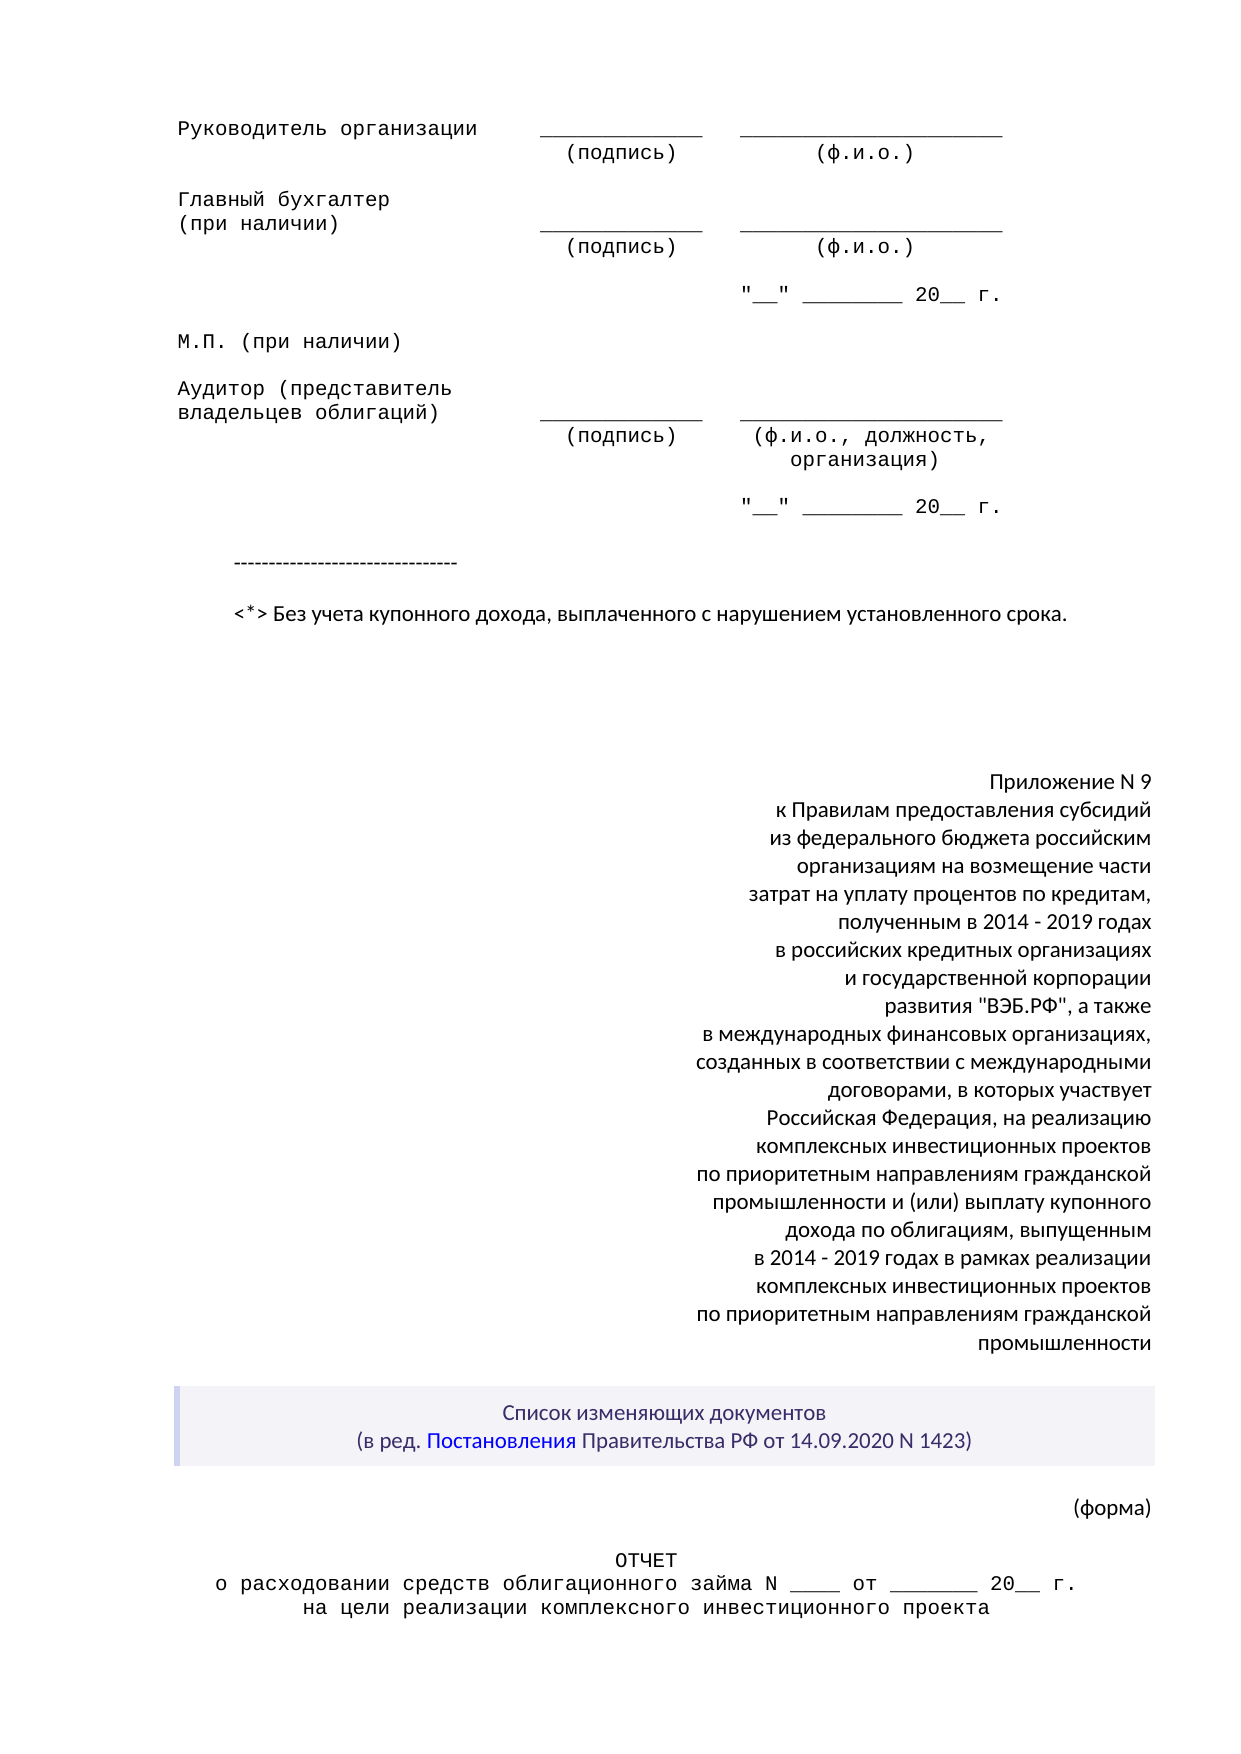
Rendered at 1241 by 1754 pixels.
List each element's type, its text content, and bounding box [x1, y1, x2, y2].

text "__" ________ 20__ г. [177, 496, 1152, 520]
text -------------------------------- [177, 548, 1152, 576]
text (подпись) (ф.и.о., должность, [177, 426, 1152, 449]
text (форма) [177, 1493, 1152, 1522]
text организациям на возмещение части [177, 851, 1152, 879]
text Главный бухгалтер [177, 189, 1152, 213]
text развития "ВЭБ.РФ", а также [177, 991, 1152, 1019]
text к Правилам предоставления субсидий [177, 795, 1152, 823]
text ОТЧЕТ [177, 1549, 1152, 1573]
text (при наличии) _____________ _____________________ [177, 213, 1152, 236]
text по приоритетным направлениям гражданской [177, 1159, 1152, 1187]
text полученным в 2014 - 2019 годах [177, 907, 1152, 935]
text Российская Федерация, на реализацию [177, 1103, 1152, 1131]
text промышленности [177, 1328, 1152, 1356]
text комплексных инвестиционных проектов [177, 1272, 1152, 1299]
text (подпись) (ф.и.о.) [177, 142, 1152, 165]
text и государственной корпорации [177, 963, 1152, 991]
text Руководитель организации _____________ _____________________ [177, 118, 1152, 142]
text организация) [177, 449, 1152, 473]
text в российских кредитных организациях [177, 935, 1152, 963]
text на цели реализации комплексного инвестиционного проекта [177, 1597, 1152, 1621]
text Приложение N 9 [177, 767, 1152, 795]
text комплексных инвестиционных проектов [177, 1131, 1152, 1159]
text о расходовании средств облигационного займа N ____ от _______ 20__ г. [177, 1573, 1152, 1597]
text затрат на уплату процентов по кредитам, [177, 879, 1152, 907]
text Аудитор (представитель [177, 378, 1152, 402]
text <*> Без учета купонного дохода, выплаченного с нарушением установленного срока. [177, 599, 1152, 627]
text из федерального бюджета российским [177, 823, 1152, 851]
text дохода по облигациям, выпущенным [177, 1216, 1152, 1243]
text по приоритетным направлениям гражданской [177, 1299, 1152, 1328]
text владельцев облигаций) _____________ _____________________ [177, 402, 1152, 426]
text договорами, в которых участвует [177, 1075, 1152, 1103]
text в международных финансовых организациях, [177, 1019, 1152, 1047]
text (подпись) (ф.и.о.) [177, 236, 1152, 260]
text в 2014 - 2019 годах в рамках реализации [177, 1243, 1152, 1272]
table_header Список изменяющих документов (в ред. Постановления Правительства РФ от 14.09.2020 N 1423) [180, 1386, 1149, 1466]
text промышленности и (или) выплату купонного [177, 1187, 1152, 1216]
text созданных в соответствии с международными [177, 1047, 1152, 1075]
text "__" ________ 20__ г. [177, 284, 1152, 307]
text М.П. (при наличии) [177, 331, 1152, 354]
